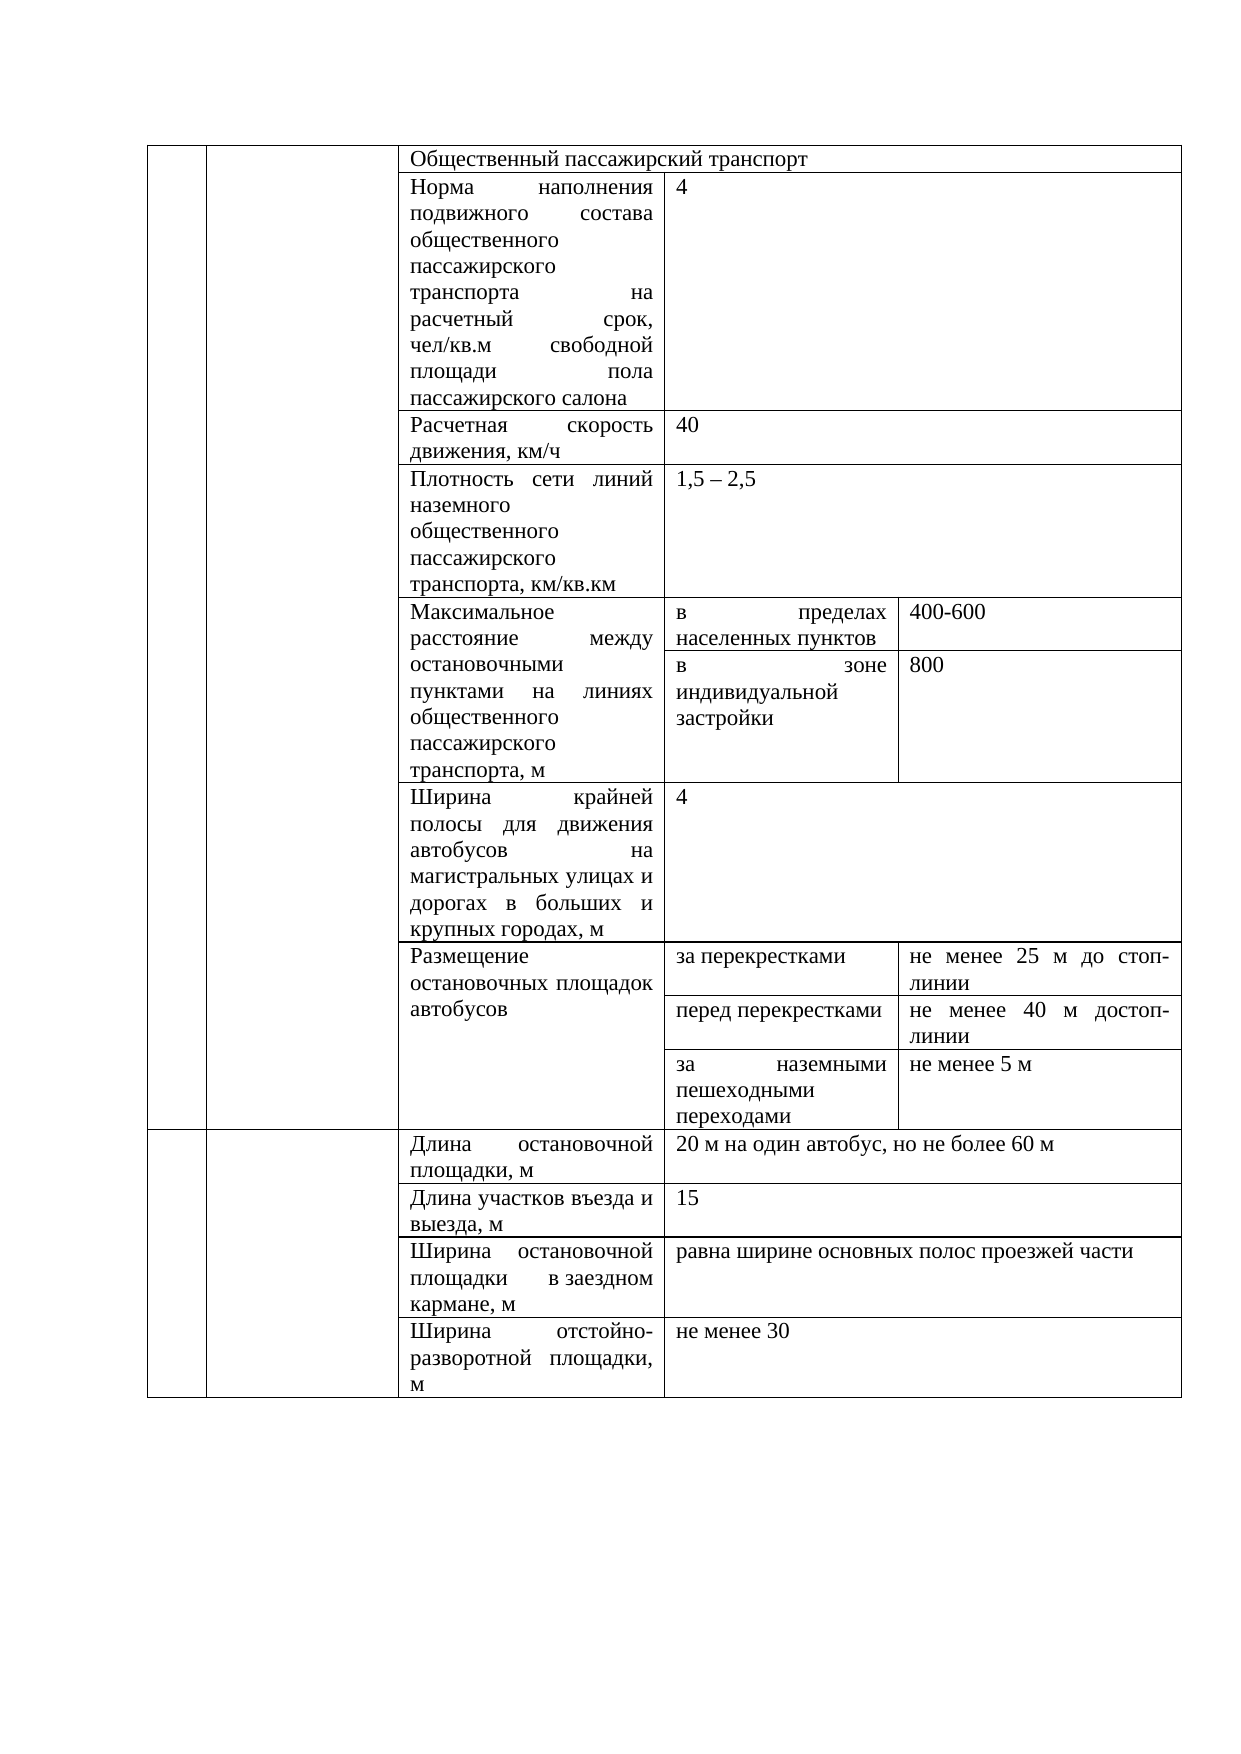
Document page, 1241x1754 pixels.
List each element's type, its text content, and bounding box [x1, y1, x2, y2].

table_cell Ширина отстойно-разворотной площадки, м [399, 1318, 664, 1397]
table_cell 4 [665, 173, 1181, 410]
table_cell Расчетная скорость движения, км/ч [399, 411, 664, 464]
table_cell Максимальное расстояние между остановочными пунктами на линиях общественного пассажирского транспорта, м [399, 598, 664, 782]
table_cell не менее 40 м достоп-линии [899, 996, 1181, 1049]
table_cell не менее 25 м до стоп-линии [899, 943, 1181, 995]
table_cell 1,5 – 2,5 [665, 465, 1181, 597]
table_cell 4 [665, 783, 1181, 941]
table_cell равна ширине основных полос проезжей части [665, 1238, 1181, 1317]
table_header [148, 146, 206, 1129]
table_cell 40 [665, 411, 1181, 464]
table_cell 15 [665, 1184, 1181, 1236]
table_cell 20 м на один автобус, но не более 60 м [665, 1130, 1181, 1183]
table_cell Длина участков въезда и выезда, м [399, 1184, 664, 1236]
table_cell Ширина крайней полосы для движения автобусов на магистральных улицах и дорогах в больших и крупных городах, м [399, 783, 664, 941]
table_cell Размещение остановочных площадок автобусов [399, 943, 664, 1129]
table_cell не менее 5 м [899, 1050, 1181, 1129]
table_cell Длина остановочной площадки, м [399, 1130, 664, 1183]
table_cell в пределах населенных пунктов [665, 598, 898, 650]
table_cell за наземными пешеходными переходами [665, 1050, 898, 1129]
table_cell Ширина остановочной площадки в заездном кармане, м [399, 1238, 664, 1317]
table_cell Норма наполнения подвижного состава общественного пассажирского транспорта на расчетный срок, чел/кв.м свободной площади пола пассажирского салона [399, 173, 664, 410]
table_cell 400-600 [899, 598, 1181, 650]
table_header [207, 146, 398, 1129]
table_cell в зоне индивидуальной застройки [665, 651, 898, 782]
table_cell [148, 1130, 206, 1397]
table_cell [207, 1130, 398, 1397]
table_cell за перекрестками [665, 943, 898, 995]
table_cell 800 [899, 651, 1181, 782]
table_cell Плотность сети линий наземного общественного пассажирского транспорта, км/кв.км [399, 465, 664, 597]
table_cell не менее 30 [665, 1318, 1181, 1397]
table_header Общественный пассажирский транспорт [399, 146, 1181, 172]
table_cell перед перекрестками [665, 996, 898, 1049]
